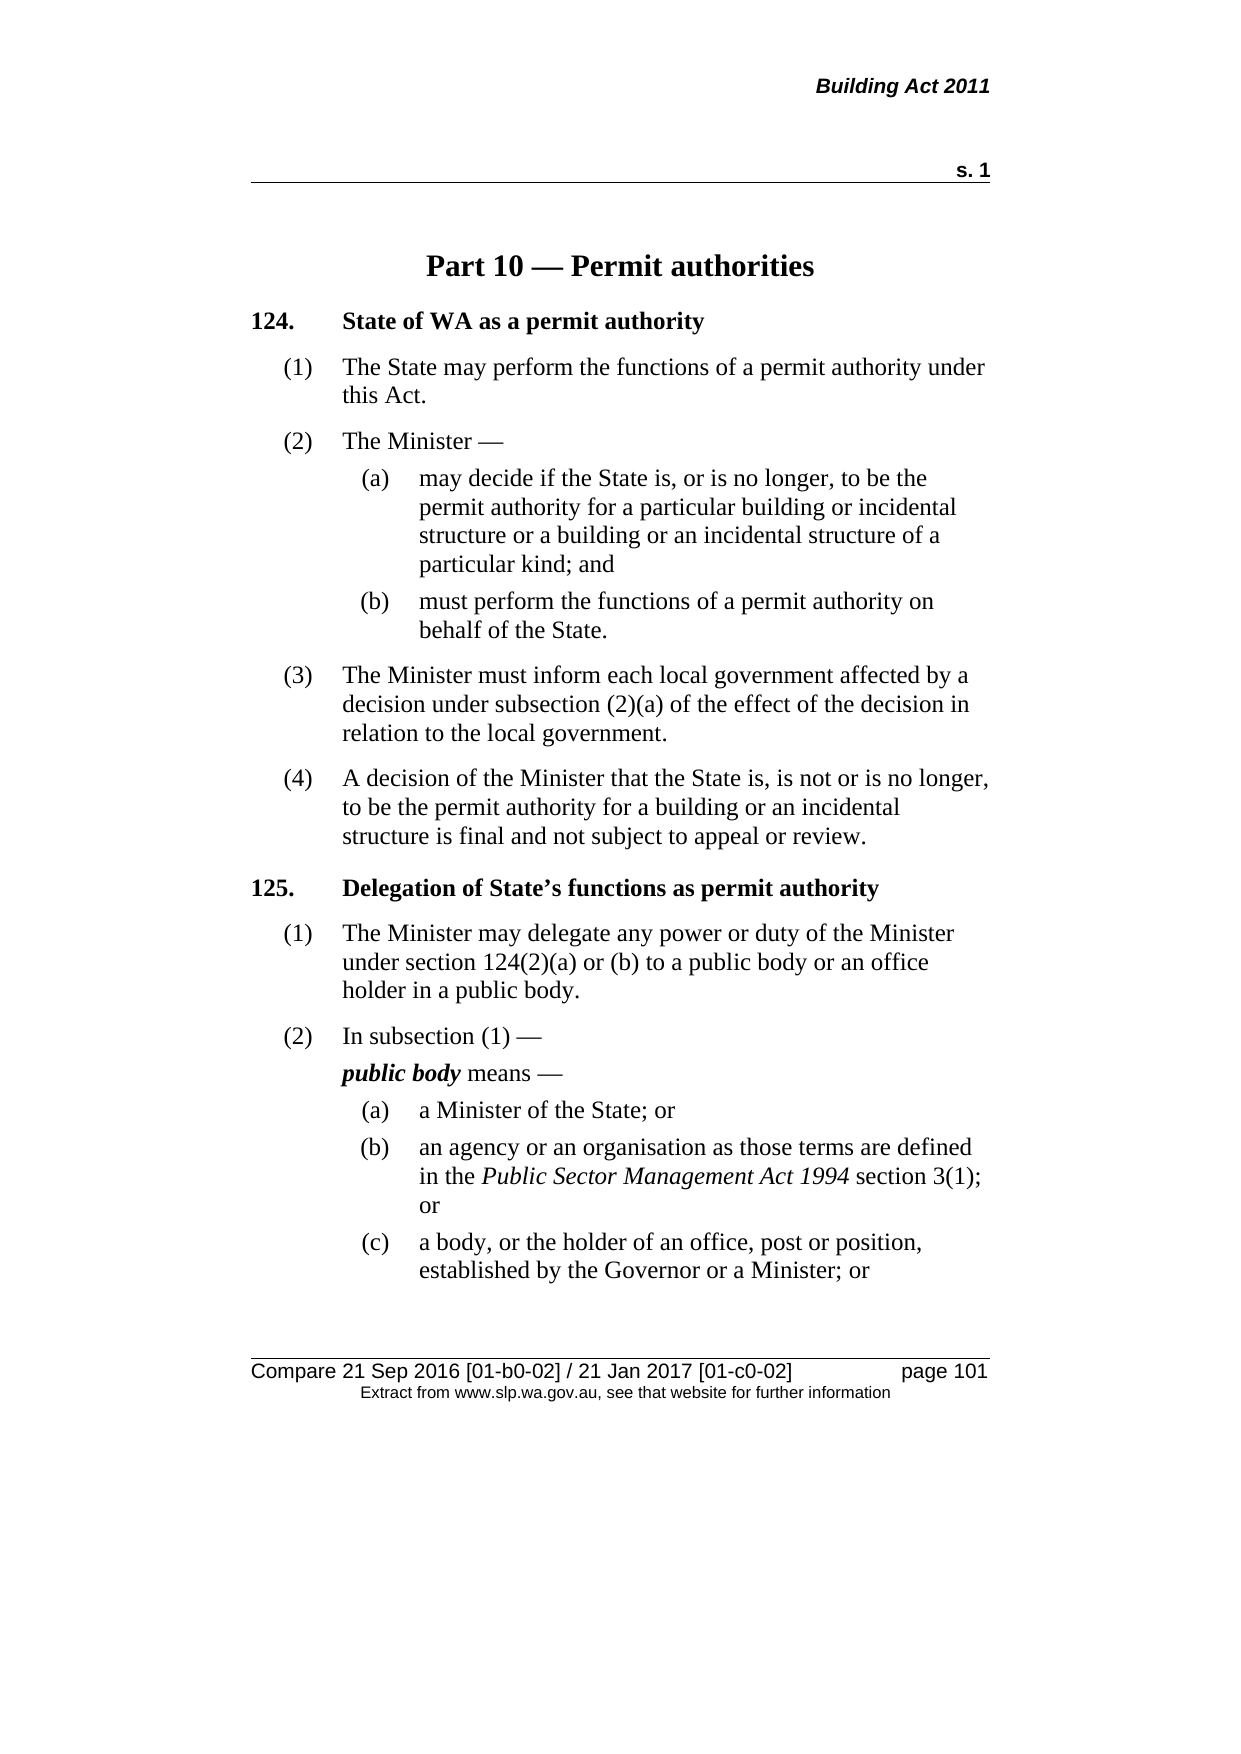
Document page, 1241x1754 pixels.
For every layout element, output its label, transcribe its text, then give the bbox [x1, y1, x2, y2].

text (c) a body, or the holder of an office, post or position, established by the Governor or a Minister; or [251, 1227, 990, 1284]
text (b) an agency or an organisation as those terms are defined in the Public Sector Management Act 1994 section 3(1); or [251, 1132, 990, 1218]
text (a) a Minister of the State; or [251, 1095, 990, 1124]
text (1) The Minister may delegate any power or duty of the Minister under section 124(2)(a) or (b) to a public body or an office holder in a public body. [251, 918, 990, 1004]
text public body means — [251, 1058, 990, 1087]
text (a) may decide if the State is, or is no longer, to be the permit authority for a particular building or incidental structure or a building or an incidental structure of a particular kind; and [251, 463, 990, 578]
text (4) A decision of the Minister that the State is, is not or is no longer, to be the permit authority for a building or an incidental structure is final and not subject to appeal or review. [251, 763, 990, 850]
text (2) In subsection (1) — [251, 1021, 990, 1050]
subtitle 124. State of as a permit authority [251, 306, 990, 335]
subtitle Part 10 — Permit authorities [251, 247, 990, 283]
text (b) must perform the functions of a permit authority on behalf of the State. [251, 586, 990, 644]
subtitle 125. Delegation of State’s functions as permit authority [251, 873, 990, 901]
text (1) The State may perform the functions of a permit authority under this Act. [251, 352, 990, 409]
text (3) The Minister must inform each local government affected by a decision under subsection (2)(a) of the effect of the decision in relation to the local government. [251, 661, 990, 747]
text (2) The Minister — [251, 426, 990, 455]
